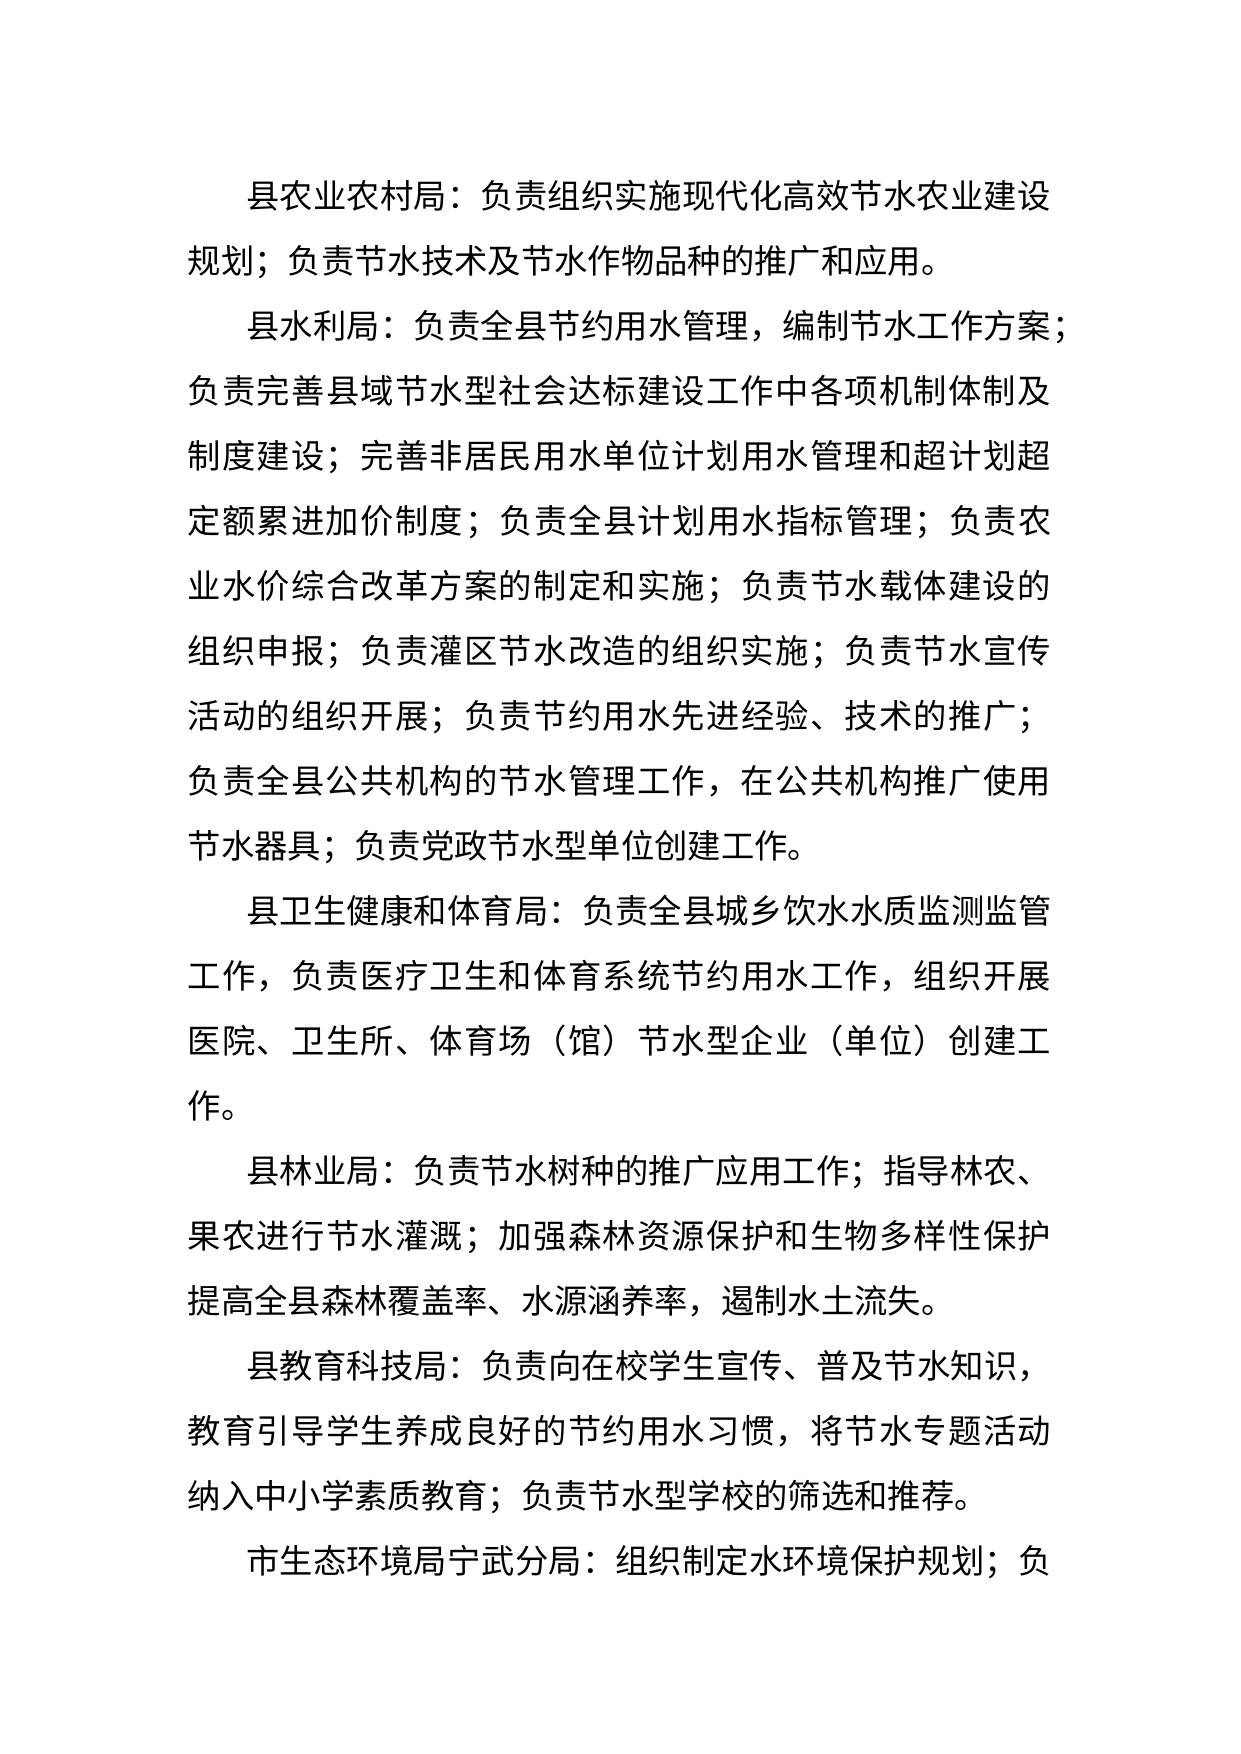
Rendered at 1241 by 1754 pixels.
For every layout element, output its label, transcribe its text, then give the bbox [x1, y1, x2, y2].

text 县林业局：负责节水树种的推广应用工作；指导林农、果农进行节水灌溉；加强森林资源保护和生物多样性保护，提高全县森林覆盖率、水源涵养率，遏制水土流失。 [187, 1137, 1053, 1332]
text 县教育科技局：负责向在校学生宣传、普及节水知识，教育引导学生养成良好的节约用水习惯，将节水专题活动纳入中小学素质教育；负责节水型学校的筛选和推荐。 [187, 1332, 1053, 1527]
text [187, 1527, 1053, 1592]
text 县卫生健康和体育局：负责全县城乡饮水水质监测监管工作，负责医疗卫生和体育系统节约用水工作，组织开展医院、卫生所、体育场（馆）节水型企业（单位）创建工作。 [187, 877, 1053, 1137]
text 县农业农村局：负责组织实施现代化高效节水农业建设规划；负责节水技术及节水作物品种的推广和应用。 [187, 162, 1053, 292]
text 县水利局：负责全县节约用水管理，编制节水工作方案；负责完善县域节水型社会达标建设工作中各项机制体制及制度建设；完善非居民用水单位计划用水管理和超计划超定额累进加价制度；负责全县计划用水指标管理；负责农业水价综合改革方案的制定和实施；负责节水载体建设的组织申报；负责灌区节水改造的组织实施；负责节水宣传活动的组织开展；负责节约用水先进经验、技术的推广；负责全县公共机构的节水管理工作，在公共机构推广使用节水器具；负责党政节水型单位创建工作。 [187, 292, 1053, 877]
